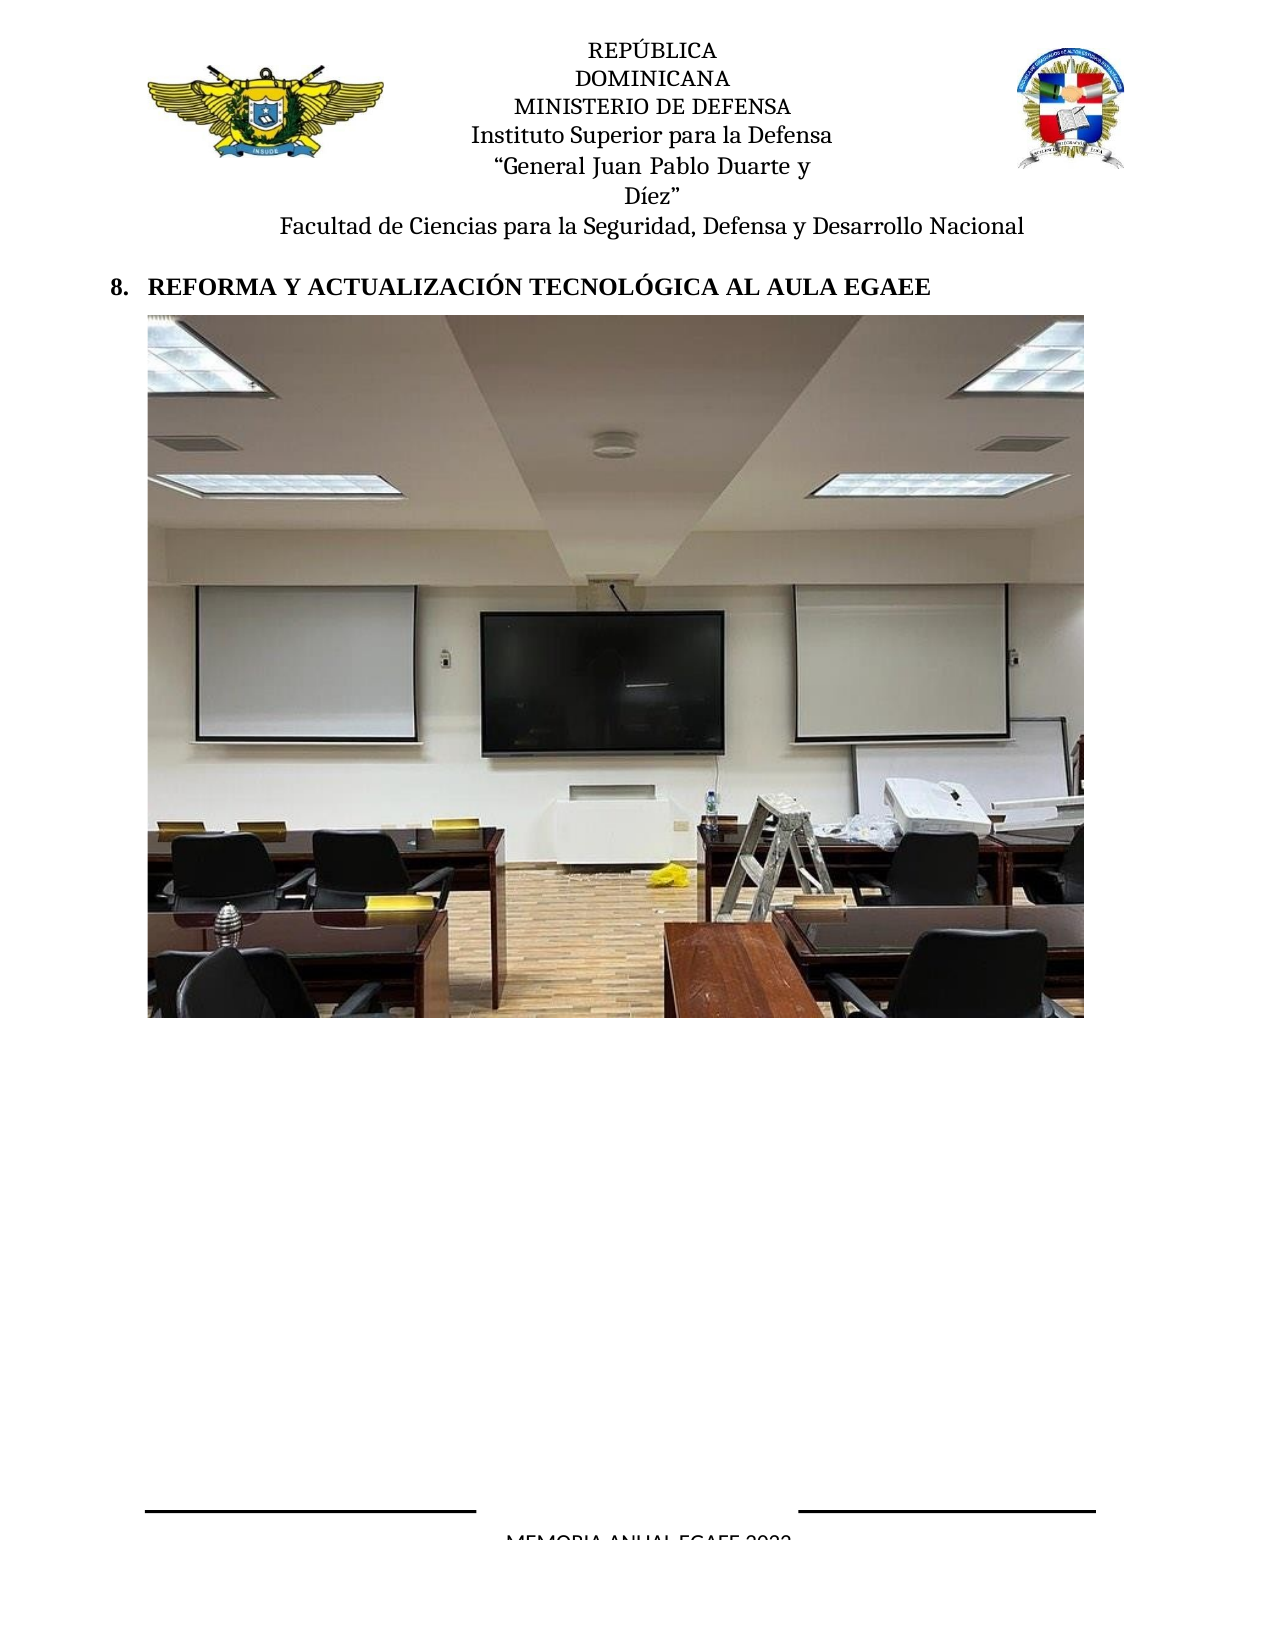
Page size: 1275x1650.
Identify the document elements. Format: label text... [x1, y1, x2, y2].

picture [1017, 48, 1125, 169]
picture [147, 315, 1084, 1018]
picture [147, 65, 384, 158]
subtitle REFORMA Y ACTUALIZACIÓN TECNOLÓGICA AL AULA EGAEE [110, 272, 1244, 301]
